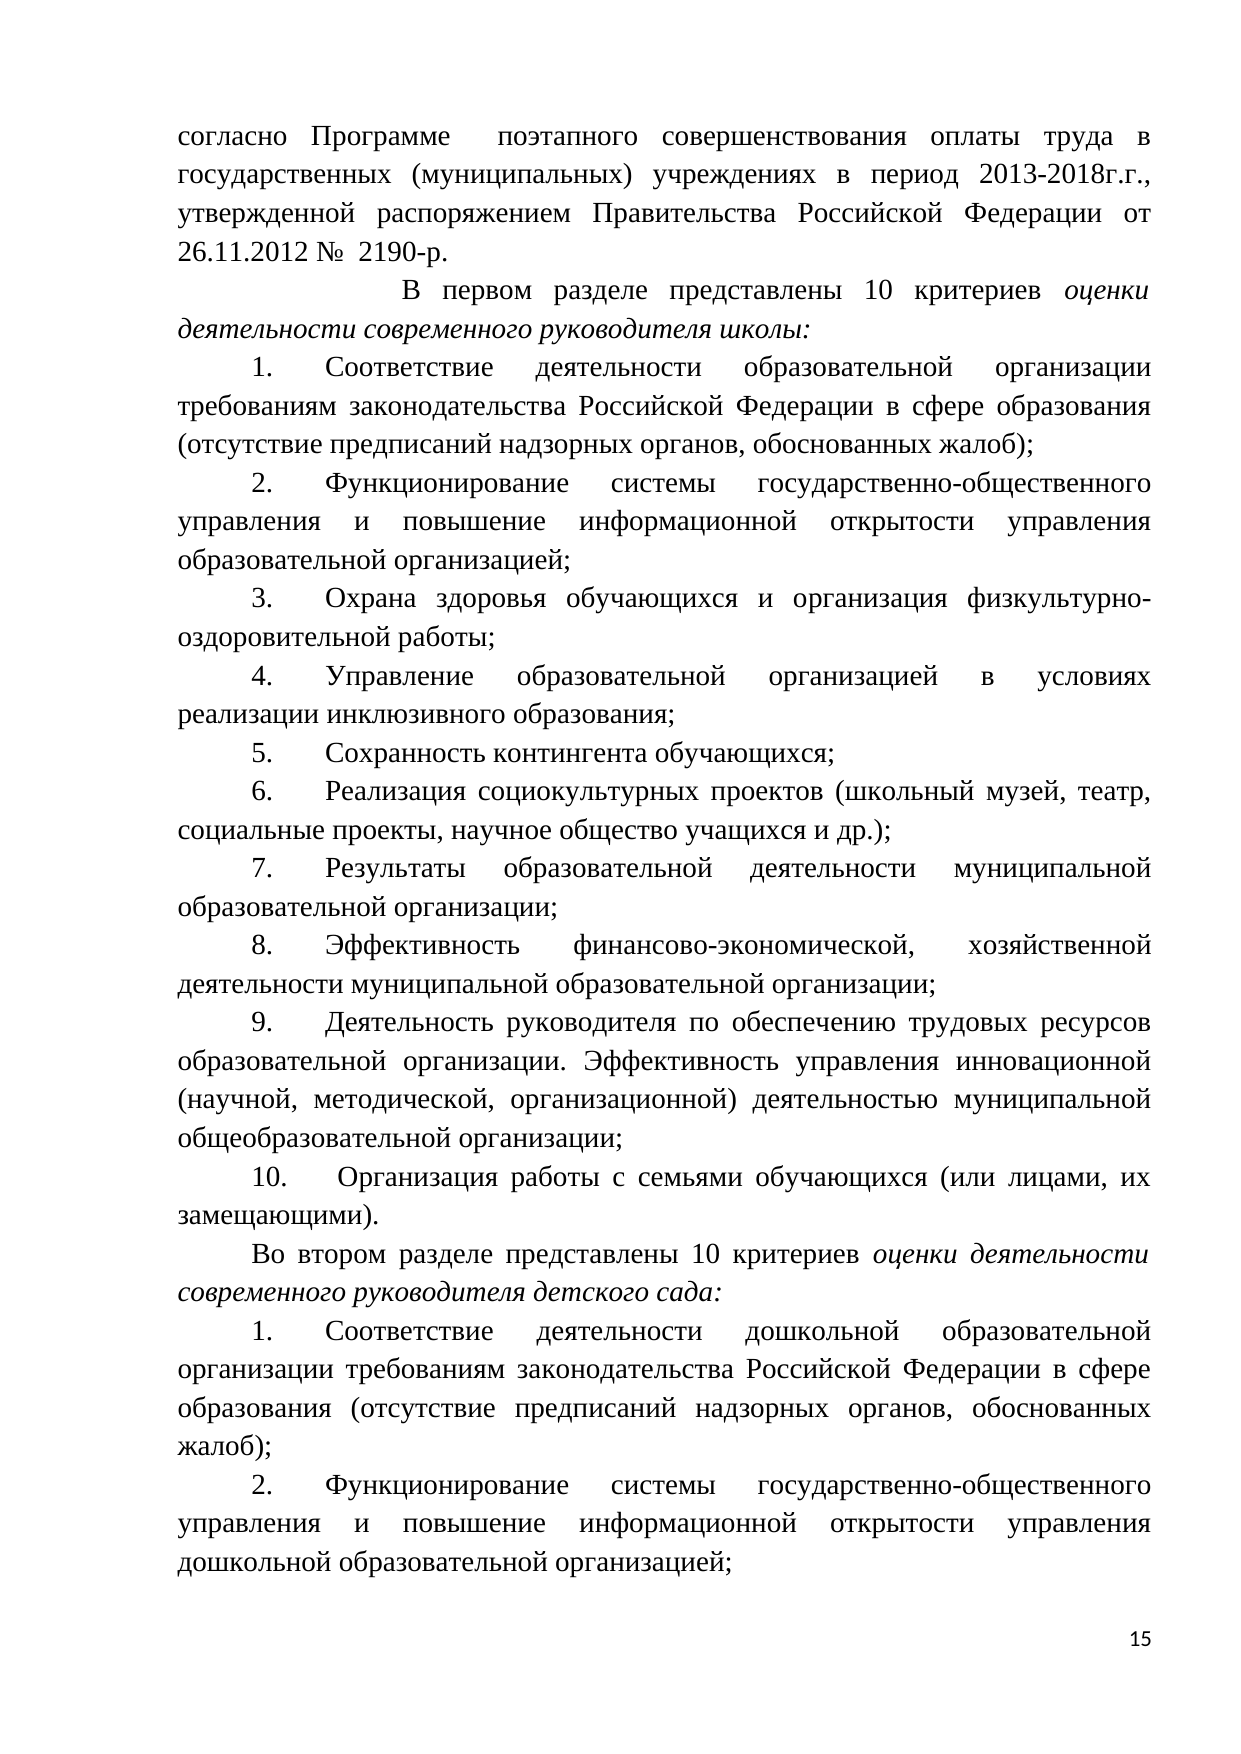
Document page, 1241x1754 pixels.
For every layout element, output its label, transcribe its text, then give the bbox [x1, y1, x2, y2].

list Соответствие деятельности образовательной организации требованиям законодательства Российской Федерации в сфере образования (отсутствие предписаний надзорных органов, обоснованных жалоб); [177, 349, 1152, 460]
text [177, 118, 1152, 267]
list Охрана здоровья обучающихся и организация физкультурно-оздоровительной работы; [177, 581, 1152, 653]
list Эффективность финансово-экономической, хозяйственной деятельности муниципальной образовательной организации; [177, 927, 1152, 999]
list Функционирование системы государственно-общественного управления и повышение информационной открытости управления дошкольной образовательной организацией; [177, 1467, 1152, 1578]
list Деятельность руководителя по обеспечению трудовых ресурсов образовательной организации. Эффективность управления инновационной (научной, методической, организационной) деятельностью муниципальной общеобразовательной организации; [177, 1004, 1152, 1154]
list Реализация социокультурных проектов (школьный музей, театр, социальные проекты, научное общество учащихся и др.); [177, 773, 1152, 845]
list Результаты образовательной деятельности муниципальной образовательной организации; [177, 850, 1152, 922]
text Во втором разделе представлены 10 критериев оценки деятельности современного руководителя детского сада: [177, 1236, 1152, 1308]
list Организация работы с семьями обучающихся (или лицами, их замещающими). [177, 1159, 1152, 1231]
text В первом разделе представлены 10 критериев оценки деятельности современного руководителя школы: [177, 272, 1152, 344]
list Функционирование системы государственно-общественного управления и повышение информационной открытости управления образовательной организацией; [177, 465, 1152, 576]
list Соответствие деятельности дошкольной образовательной организации требованиям законодательства Российской Федерации в сфере образования (отсутствие предписаний надзорных органов, обоснованных жалоб); [177, 1313, 1152, 1462]
list Сохранность контингента обучающихся; [177, 735, 1152, 768]
list Управление образовательной организацией в условиях реализации инклюзивного образования; [177, 658, 1152, 730]
